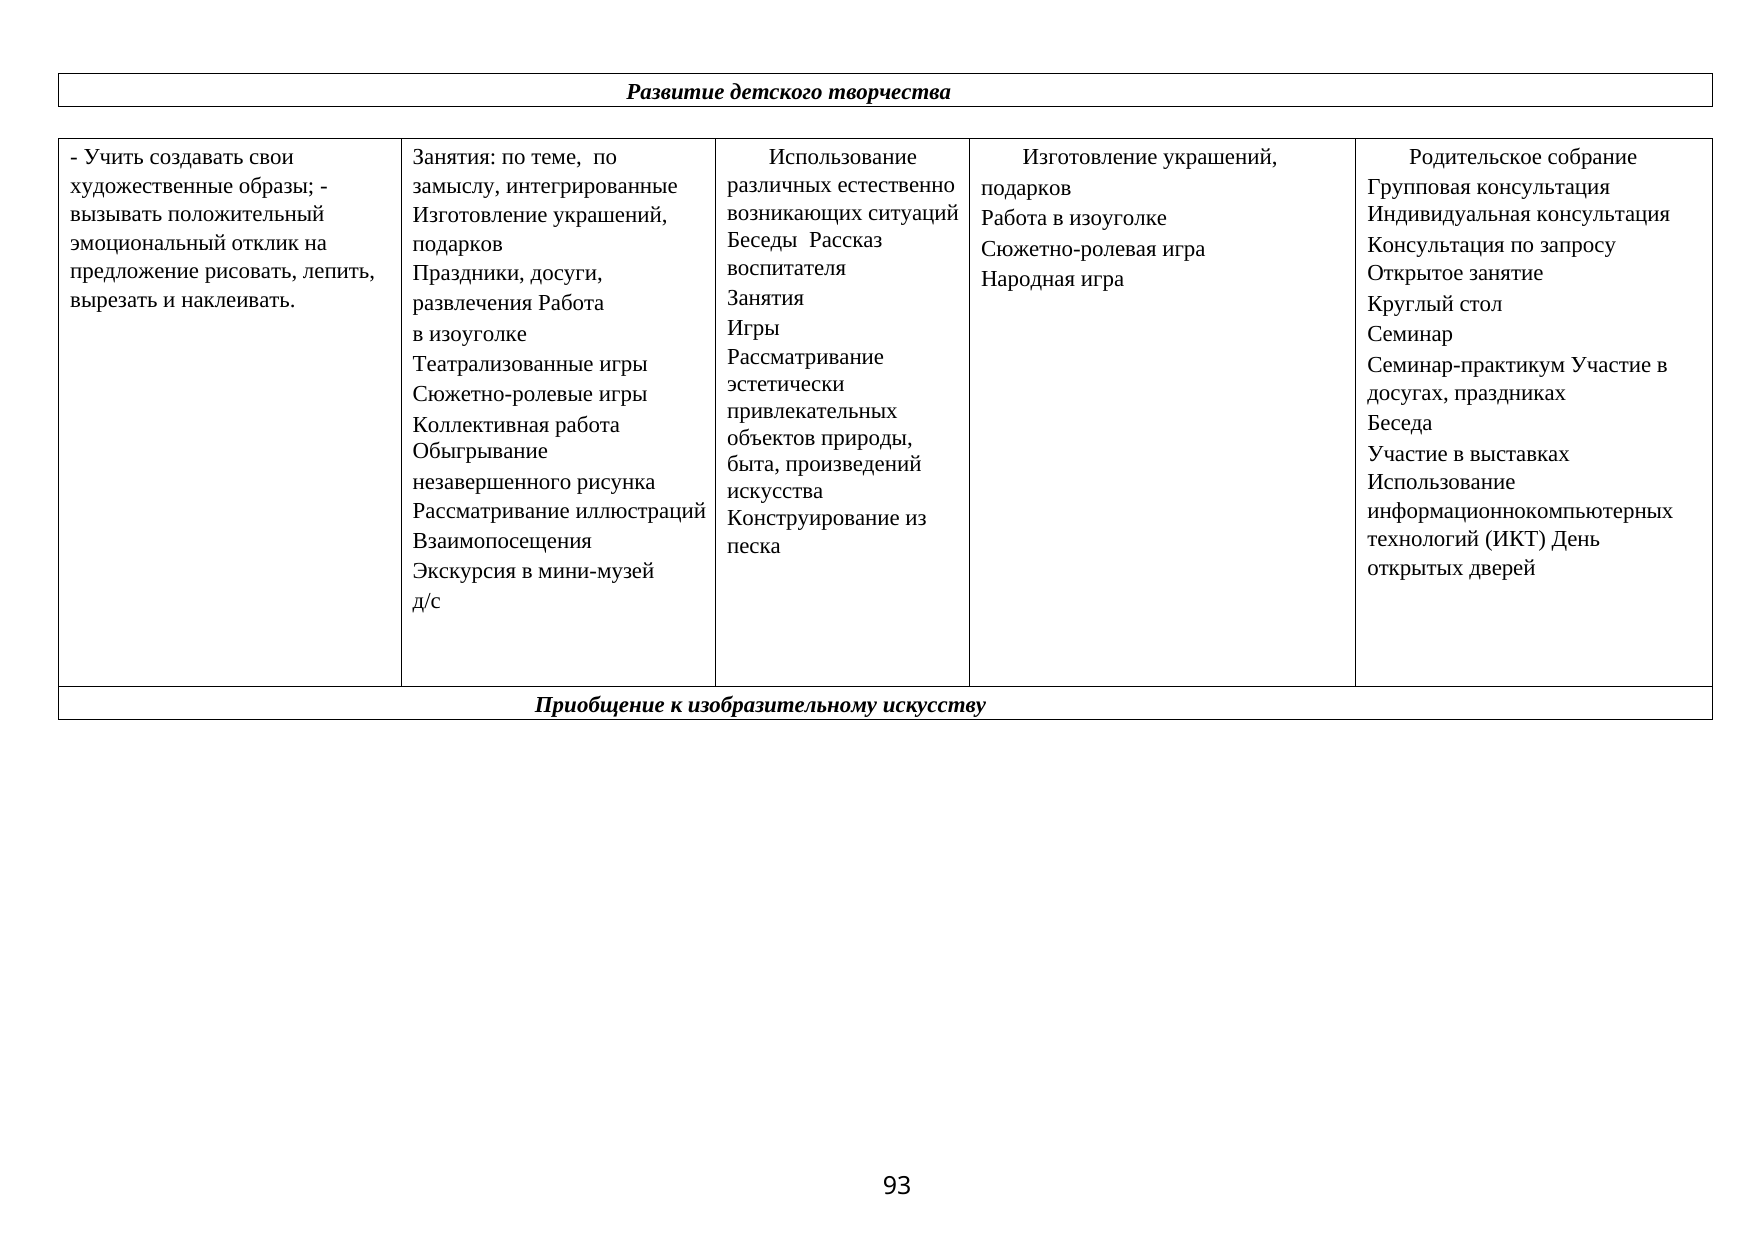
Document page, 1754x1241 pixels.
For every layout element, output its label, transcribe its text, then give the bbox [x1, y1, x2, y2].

table_header Использование различных естественно возникающих ситуаций Беседы Рассказ воспитателя Занятия Игры Рассматривание эстетически привлекательных объектов природы, быта, произведений искусства Конструирование из песка [716, 139, 969, 686]
table_header - Учить создавать свои художественные образы; - вызывать положительный эмоциональный отклик на предложение рисовать, лепить, вырезать и наклеивать. [59, 139, 401, 686]
table_header Изготовление украшений, подарков Работа в изоуголке Сюжетно-ролевая игра Народная игра [970, 139, 1355, 686]
table_header Занятия: по теме, по замыслу, интегрированные Изготовление украшений, подарков Праздники, досуги, развлечения Работа в изоуголке Театрализованные игры Сюжетно-ролевые игры Коллективная работа Обыгрывание незавершенного рисунка Рассматривание иллюстраций Взаимопосещения Экскурсия в мини-музей д/с [402, 139, 715, 686]
table_cell Развитие детского творчества [59, 74, 1712, 106]
table_header Родительское собрание Групповая консультация Индивидуальная консультация Консультация по запросу Открытое занятие Круглый стол Семинар Семинар-практикум Участие в досугах, праздниках Беседа Участие в выставках Использование информационнокомпьютерных технологий (ИКТ) День открытых дверей [1356, 139, 1712, 686]
table_cell Приобщение к изобразительному искусству [59, 687, 1712, 719]
